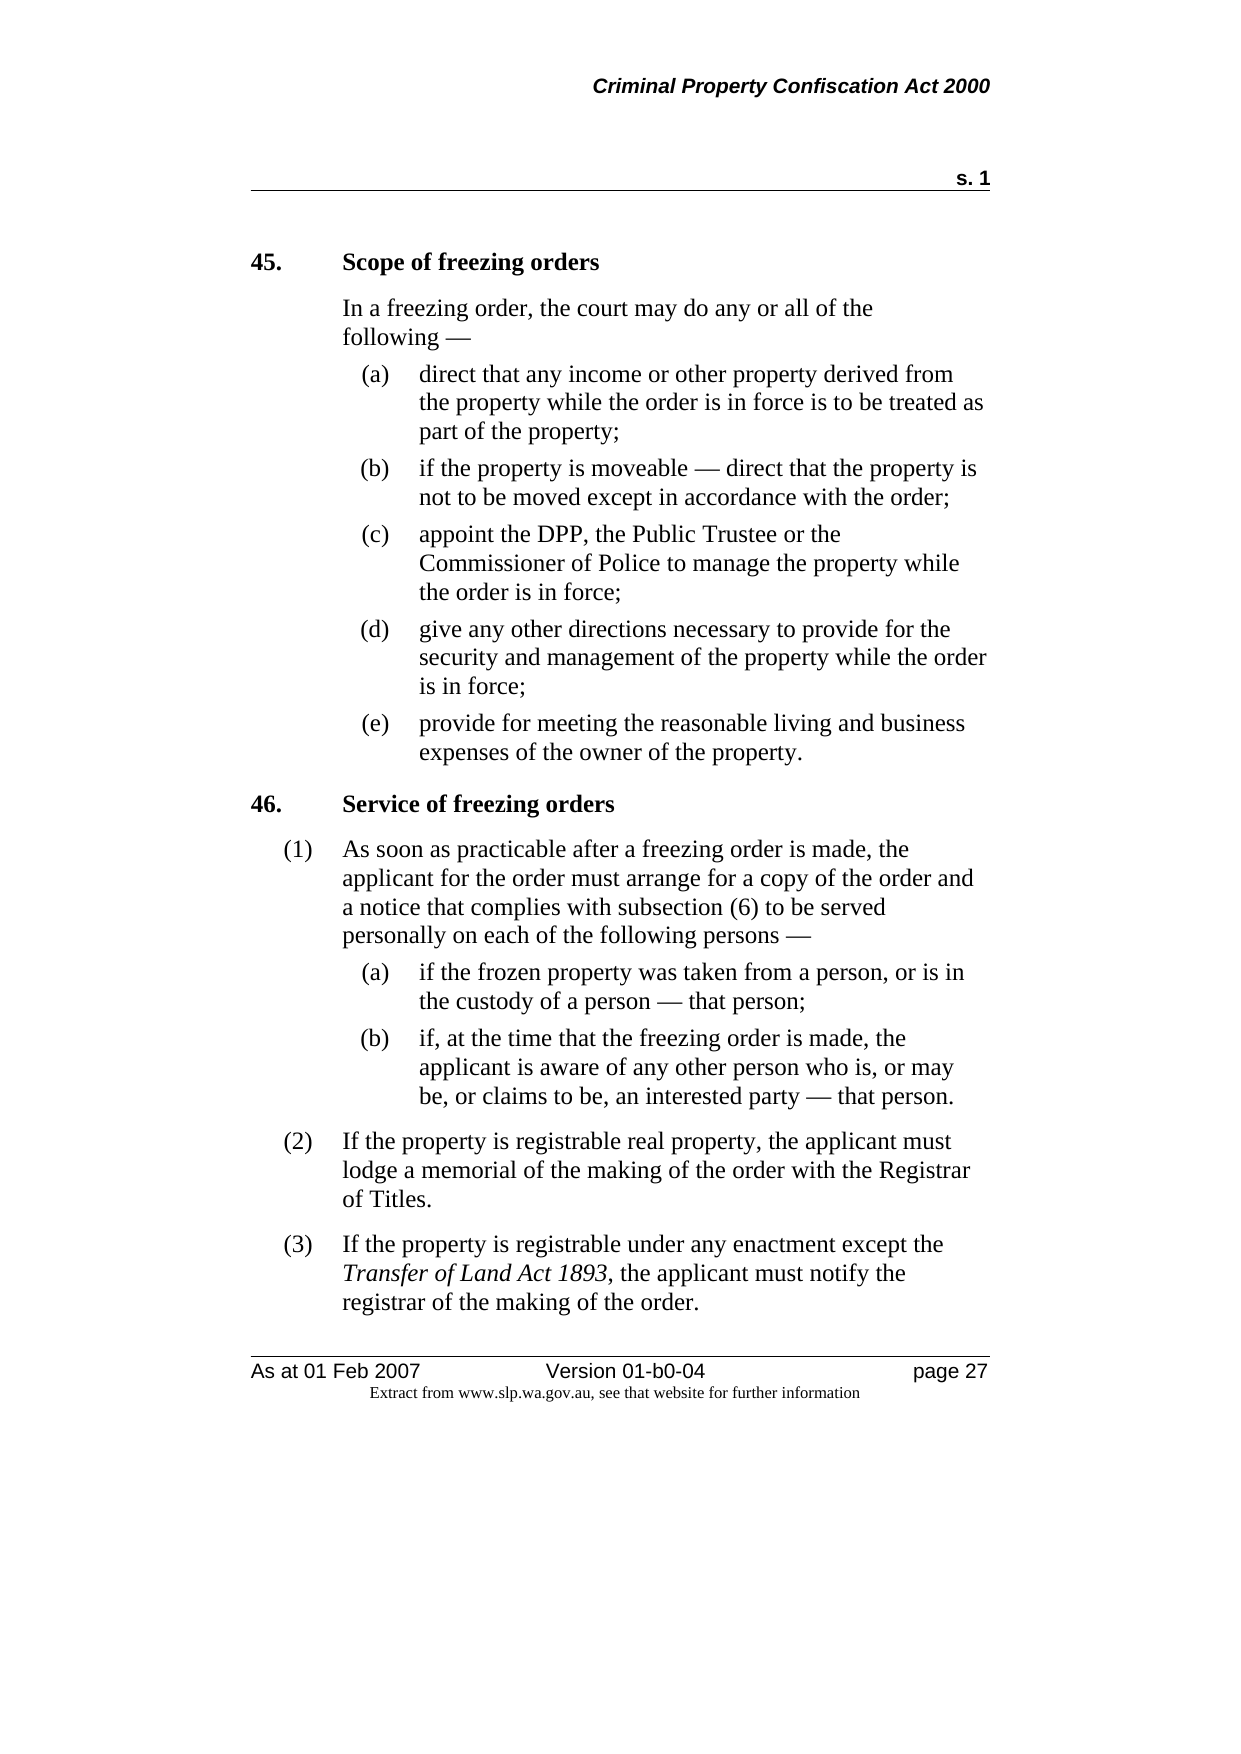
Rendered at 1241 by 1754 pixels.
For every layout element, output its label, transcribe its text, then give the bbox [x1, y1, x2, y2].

text (e) provide for meeting the reasonable living and business expenses of the owner of the property. [251, 708, 990, 766]
text In a freezing order, the court may do any or all of the following — [251, 293, 990, 350]
subtitle 46. Service of freezing orders [251, 789, 990, 817]
text (1) As soon as practicable after a freezing order is made, the applicant for the order must arrange for a copy of the order and a notice that complies with subsection (6) to be served personally on each of the following persons — [251, 834, 990, 949]
text (3) If the property is registrable under any enactment except the Transfer of Land Act 1893, the applicant must notify the registrar of the making of the order. [251, 1229, 990, 1315]
subtitle 45. Scope of freezing orders [251, 247, 990, 276]
text (b) if, at the time that the freezing order is made, the applicant is aware of any other person who is, or may be, or claims to be, an interested party — that person. [251, 1023, 990, 1109]
text (2) If the property is registrable real property, the applicant must lodge a memorial of the making of the order with the Registrar of Titles. [251, 1126, 990, 1212]
text (c) appoint the DPP, the Public Trustee or the Commissioner of Police to manage the property while the order is in force; [251, 519, 990, 605]
text (d) give any other directions necessary to provide for the security and management of the property while the order is in force; [251, 614, 990, 700]
text (a) direct that any income or other property derived from the property while the order is in force is to be treated as part of the property; [251, 359, 990, 445]
text (a) if the frozen property was taken from a person, or is in the custody of a person — that person; [251, 957, 990, 1015]
text (b) if the property is moveable — direct that the property is not to be moved except in accordance with the order; [251, 453, 990, 511]
